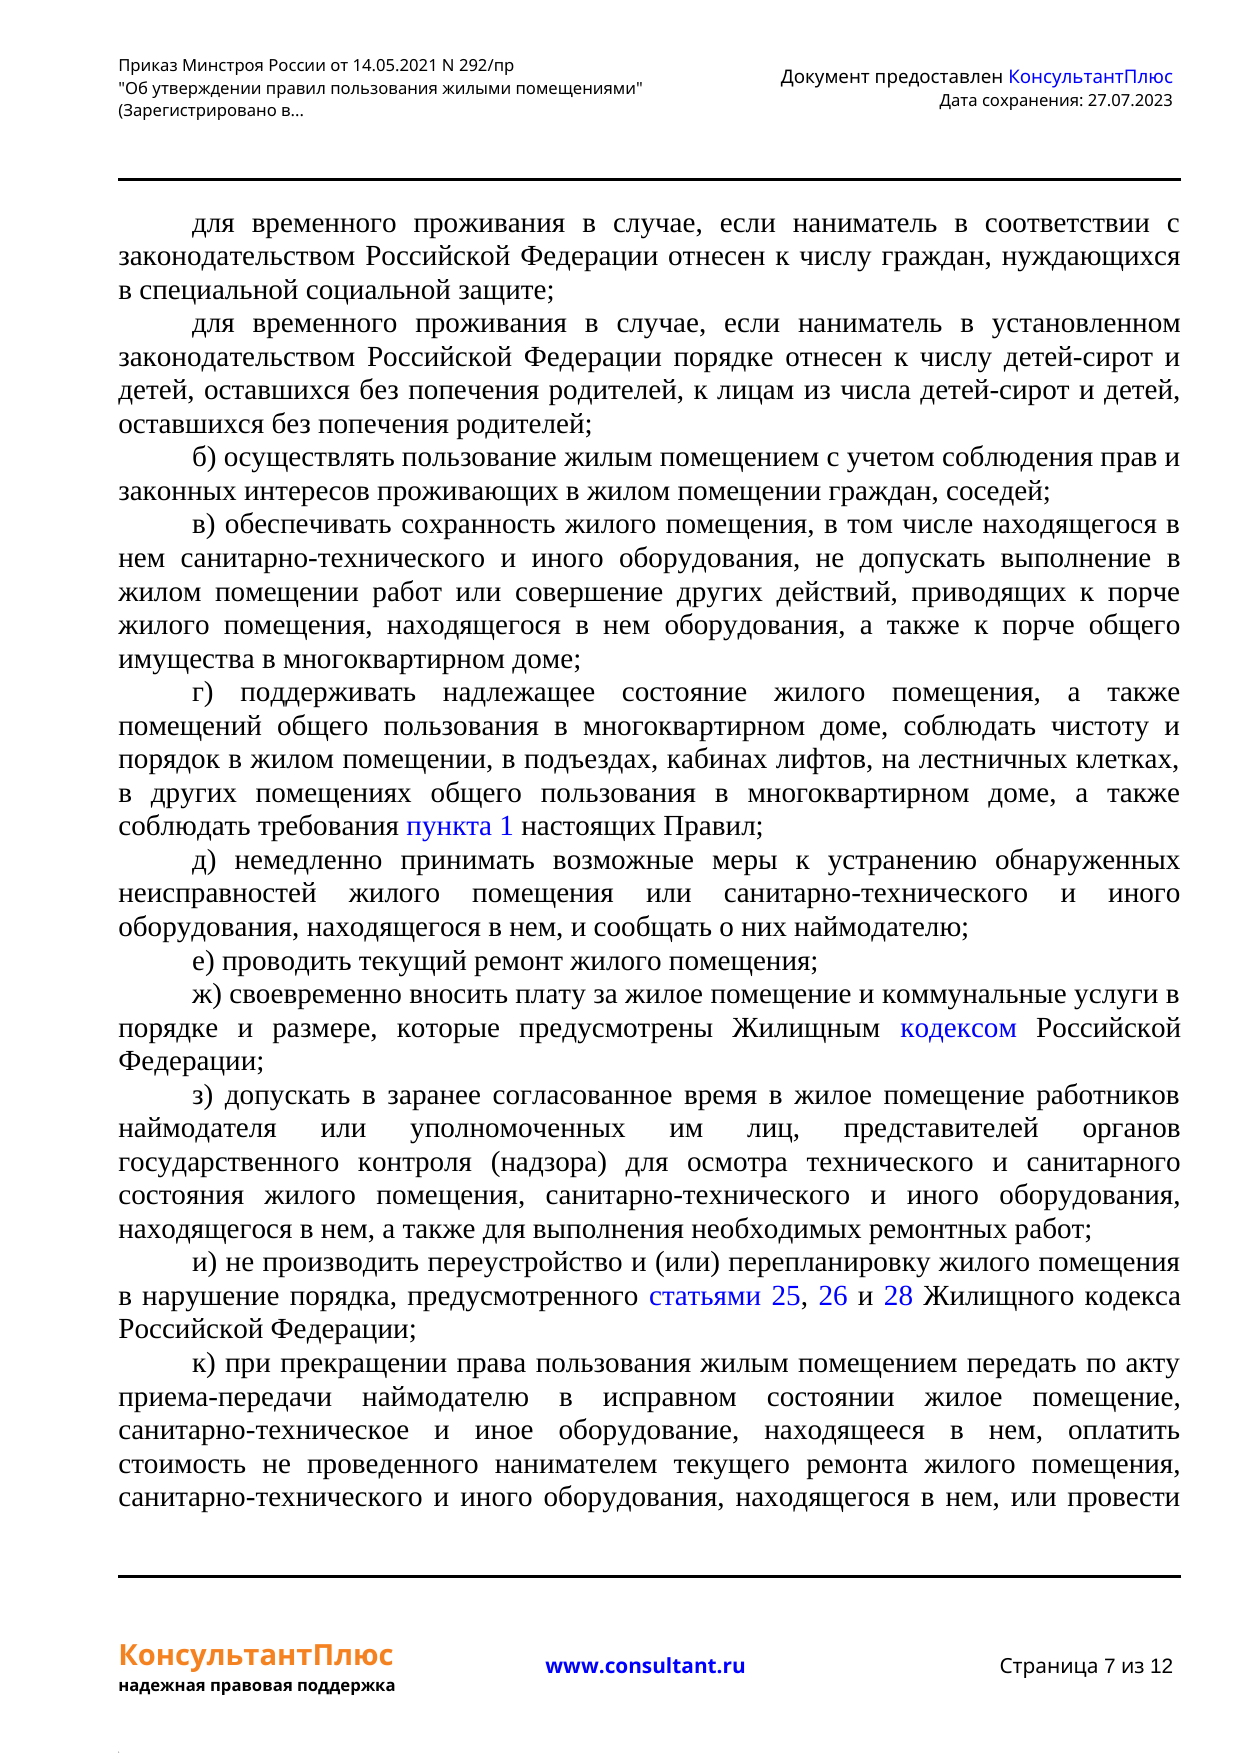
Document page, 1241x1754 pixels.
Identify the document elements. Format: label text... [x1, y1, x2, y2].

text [118, 1345, 1181, 1513]
text е) проводить текущий ремонт жилого помещения; [118, 943, 1181, 976]
text в) обеспечивать сохранность жилого помещения, в том числе находящегося в нем санитарно-технического и иного оборудования, не допускать выполнение в жилом помещении работ или совершение других действий, приводящих к порче жилого помещения, находящегося в нем оборудования, а также к порче общего имущества в многоквартирном доме; [118, 507, 1181, 674]
text д) немедленно принимать возможные меры к устранению обнаруженных неисправностей жилого помещения или санитарно-технического и иного оборудования, находящегося в нем, и сообщать о них наймодателю; [118, 842, 1181, 943]
text б) осуществлять пользование жилым помещением с учетом соблюдения прав и законных интересов проживающих в жилом помещении граждан, соседей; [118, 439, 1181, 507]
text г) поддерживать надлежащее состояние жилого помещения, а также помещений общего пользования в многоквартирном доме, соблюдать чистоту и порядок в жилом помещении, в подъездах, кабинах лифтов, на лестничных клетках, в других помещениях общего пользования в многоквартирном доме, а также соблюдать требования пункта 1 настоящих Правил; [118, 674, 1181, 842]
text ж) своевременно вносить плату за жилое помещение и коммунальные услуги в порядке и размере, которые предусмотрены Жилищным кодексом Российской Федерации; [118, 976, 1181, 1077]
text з) допускать в заранее согласованное время в жилое помещение работников наймодателя или уполномоченных им лиц, представителей органов государственного контроля (надзора) для осмотра технического и санитарного состояния жилого помещения, санитарно-технического и иного оборудования, находящегося в нем, а также для выполнения необходимых ремонтных работ; [118, 1077, 1181, 1244]
text и) не производить переустройство и (или) перепланировку жилого помещения в нарушение порядка, предусмотренного статьями 25, 26 и 28 Жилищного кодекса Российской Федерации; [118, 1244, 1181, 1345]
text для временного проживания в случае, если наниматель в соответствии с законодательством Российской Федерации отнесен к числу граждан, нуждающихся в специальной социальной защите; [118, 205, 1181, 305]
text для временного проживания в случае, если наниматель в установленном законодательством Российской Федерации порядке отнесен к числу детей-сирот и детей, оставшихся без попечения родителей, к лицам из числа детей-сирот и детей, оставшихся без попечения родителей; [118, 305, 1181, 439]
